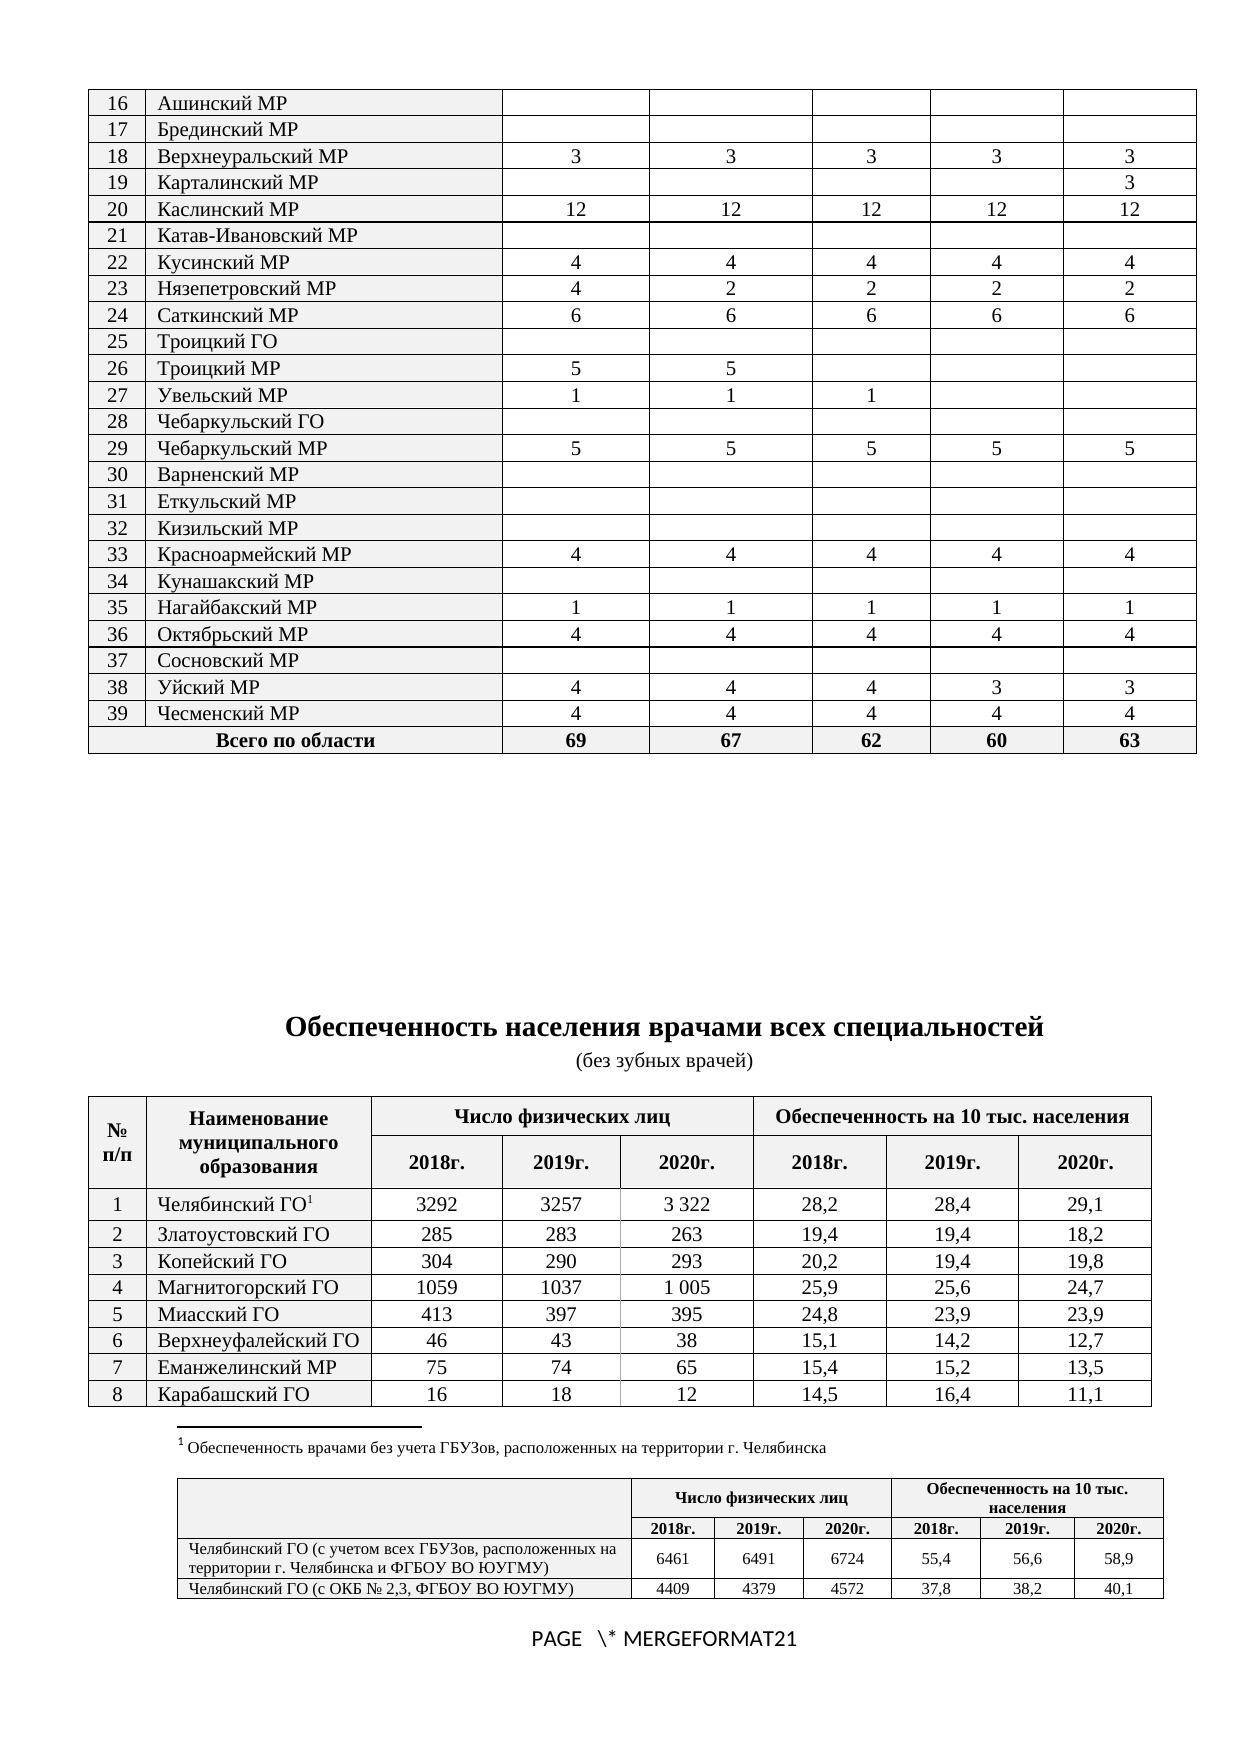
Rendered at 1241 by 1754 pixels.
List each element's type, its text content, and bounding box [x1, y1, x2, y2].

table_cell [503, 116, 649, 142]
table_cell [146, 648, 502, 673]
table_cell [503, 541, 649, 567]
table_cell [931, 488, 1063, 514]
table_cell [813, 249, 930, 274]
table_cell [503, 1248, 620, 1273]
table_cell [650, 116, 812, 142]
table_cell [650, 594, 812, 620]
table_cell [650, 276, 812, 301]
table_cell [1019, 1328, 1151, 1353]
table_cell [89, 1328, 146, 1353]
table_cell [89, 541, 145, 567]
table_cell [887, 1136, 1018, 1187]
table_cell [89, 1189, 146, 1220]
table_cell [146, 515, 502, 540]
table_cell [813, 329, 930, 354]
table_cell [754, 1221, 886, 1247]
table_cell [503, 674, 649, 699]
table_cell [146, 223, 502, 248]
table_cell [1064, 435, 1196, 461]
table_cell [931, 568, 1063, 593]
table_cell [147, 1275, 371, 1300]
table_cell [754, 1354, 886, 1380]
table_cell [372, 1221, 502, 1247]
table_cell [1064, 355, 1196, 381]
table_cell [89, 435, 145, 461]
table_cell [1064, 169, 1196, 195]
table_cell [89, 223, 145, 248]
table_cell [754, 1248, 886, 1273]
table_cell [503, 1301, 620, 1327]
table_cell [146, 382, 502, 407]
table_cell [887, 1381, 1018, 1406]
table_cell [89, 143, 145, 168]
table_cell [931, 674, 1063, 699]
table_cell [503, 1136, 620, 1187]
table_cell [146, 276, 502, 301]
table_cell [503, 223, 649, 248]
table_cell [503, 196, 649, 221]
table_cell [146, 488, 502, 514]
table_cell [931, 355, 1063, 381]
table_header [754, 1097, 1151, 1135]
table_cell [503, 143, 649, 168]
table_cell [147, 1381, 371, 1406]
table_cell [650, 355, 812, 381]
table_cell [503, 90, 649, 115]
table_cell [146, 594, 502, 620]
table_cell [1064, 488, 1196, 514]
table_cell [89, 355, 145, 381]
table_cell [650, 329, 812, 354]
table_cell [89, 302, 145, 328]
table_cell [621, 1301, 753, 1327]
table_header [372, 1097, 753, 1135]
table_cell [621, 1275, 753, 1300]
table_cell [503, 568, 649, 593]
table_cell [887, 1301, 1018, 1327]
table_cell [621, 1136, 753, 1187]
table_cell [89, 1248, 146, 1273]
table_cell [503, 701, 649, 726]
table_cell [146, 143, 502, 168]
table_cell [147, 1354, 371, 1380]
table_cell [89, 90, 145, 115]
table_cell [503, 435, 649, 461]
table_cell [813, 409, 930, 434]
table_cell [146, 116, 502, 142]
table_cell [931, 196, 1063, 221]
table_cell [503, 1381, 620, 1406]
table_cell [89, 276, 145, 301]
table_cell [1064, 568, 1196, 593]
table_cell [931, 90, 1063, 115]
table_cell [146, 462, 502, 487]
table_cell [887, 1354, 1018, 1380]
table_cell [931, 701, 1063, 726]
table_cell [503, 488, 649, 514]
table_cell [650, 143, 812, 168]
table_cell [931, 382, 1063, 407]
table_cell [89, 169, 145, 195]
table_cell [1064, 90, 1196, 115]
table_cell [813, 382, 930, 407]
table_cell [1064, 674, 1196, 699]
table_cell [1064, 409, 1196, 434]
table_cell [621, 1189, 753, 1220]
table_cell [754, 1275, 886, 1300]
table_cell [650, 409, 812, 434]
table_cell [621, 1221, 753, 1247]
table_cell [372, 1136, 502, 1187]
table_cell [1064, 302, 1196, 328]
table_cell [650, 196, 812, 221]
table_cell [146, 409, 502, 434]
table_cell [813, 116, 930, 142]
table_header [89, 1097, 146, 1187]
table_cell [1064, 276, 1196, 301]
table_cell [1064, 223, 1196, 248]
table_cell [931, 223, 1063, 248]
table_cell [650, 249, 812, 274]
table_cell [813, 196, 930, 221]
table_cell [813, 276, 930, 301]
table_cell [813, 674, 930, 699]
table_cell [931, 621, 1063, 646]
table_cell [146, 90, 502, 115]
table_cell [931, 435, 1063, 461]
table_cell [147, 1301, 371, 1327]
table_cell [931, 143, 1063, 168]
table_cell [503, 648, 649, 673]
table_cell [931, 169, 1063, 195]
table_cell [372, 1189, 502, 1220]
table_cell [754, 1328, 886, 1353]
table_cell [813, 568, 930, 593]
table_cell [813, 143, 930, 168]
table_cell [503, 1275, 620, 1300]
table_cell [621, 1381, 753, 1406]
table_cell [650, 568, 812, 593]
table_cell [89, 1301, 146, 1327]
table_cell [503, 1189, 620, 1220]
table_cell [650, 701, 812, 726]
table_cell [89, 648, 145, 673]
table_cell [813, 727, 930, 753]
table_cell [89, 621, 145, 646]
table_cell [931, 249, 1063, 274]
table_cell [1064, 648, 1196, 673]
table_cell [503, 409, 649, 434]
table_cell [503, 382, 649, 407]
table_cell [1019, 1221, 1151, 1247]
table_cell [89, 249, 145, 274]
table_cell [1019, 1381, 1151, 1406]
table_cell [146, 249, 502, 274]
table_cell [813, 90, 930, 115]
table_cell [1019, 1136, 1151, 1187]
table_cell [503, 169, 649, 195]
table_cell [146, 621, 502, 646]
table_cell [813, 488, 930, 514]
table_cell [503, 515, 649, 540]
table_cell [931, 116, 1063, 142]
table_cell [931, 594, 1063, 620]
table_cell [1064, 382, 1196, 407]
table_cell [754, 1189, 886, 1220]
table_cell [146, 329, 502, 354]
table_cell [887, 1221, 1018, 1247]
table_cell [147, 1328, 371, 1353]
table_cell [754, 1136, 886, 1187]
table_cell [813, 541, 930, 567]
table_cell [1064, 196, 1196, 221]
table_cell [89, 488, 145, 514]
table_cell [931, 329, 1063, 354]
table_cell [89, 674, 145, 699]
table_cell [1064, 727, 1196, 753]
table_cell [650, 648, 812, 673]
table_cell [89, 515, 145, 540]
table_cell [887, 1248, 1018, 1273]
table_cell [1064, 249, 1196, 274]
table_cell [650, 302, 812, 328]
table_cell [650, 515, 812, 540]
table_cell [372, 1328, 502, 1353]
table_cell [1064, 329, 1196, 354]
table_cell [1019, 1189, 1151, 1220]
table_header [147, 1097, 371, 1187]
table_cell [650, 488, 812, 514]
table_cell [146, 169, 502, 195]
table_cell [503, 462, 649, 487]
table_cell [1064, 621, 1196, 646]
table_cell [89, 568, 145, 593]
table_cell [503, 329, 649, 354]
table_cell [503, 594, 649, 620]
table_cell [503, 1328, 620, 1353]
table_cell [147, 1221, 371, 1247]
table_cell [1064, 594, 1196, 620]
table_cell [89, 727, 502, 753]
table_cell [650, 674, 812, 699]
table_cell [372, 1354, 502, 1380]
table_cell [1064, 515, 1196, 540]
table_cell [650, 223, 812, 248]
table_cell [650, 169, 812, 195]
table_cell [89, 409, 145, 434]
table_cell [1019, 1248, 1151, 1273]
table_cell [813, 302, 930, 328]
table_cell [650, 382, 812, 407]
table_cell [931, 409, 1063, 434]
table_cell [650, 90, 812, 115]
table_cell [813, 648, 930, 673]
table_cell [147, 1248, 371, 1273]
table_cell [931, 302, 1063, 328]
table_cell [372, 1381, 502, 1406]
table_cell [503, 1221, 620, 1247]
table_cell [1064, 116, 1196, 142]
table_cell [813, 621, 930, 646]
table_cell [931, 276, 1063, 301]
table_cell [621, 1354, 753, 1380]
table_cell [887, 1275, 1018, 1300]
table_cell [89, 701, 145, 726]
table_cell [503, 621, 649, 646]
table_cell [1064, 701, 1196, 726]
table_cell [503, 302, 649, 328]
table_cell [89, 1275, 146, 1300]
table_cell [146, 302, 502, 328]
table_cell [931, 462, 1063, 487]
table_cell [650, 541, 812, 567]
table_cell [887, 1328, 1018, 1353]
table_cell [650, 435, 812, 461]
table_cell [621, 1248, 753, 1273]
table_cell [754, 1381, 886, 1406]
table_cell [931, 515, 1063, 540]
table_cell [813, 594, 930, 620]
text (без зубных врачей) [177, 1047, 1152, 1072]
subtitle Обеспеченность населения врачами всех специальностей [177, 1009, 1152, 1042]
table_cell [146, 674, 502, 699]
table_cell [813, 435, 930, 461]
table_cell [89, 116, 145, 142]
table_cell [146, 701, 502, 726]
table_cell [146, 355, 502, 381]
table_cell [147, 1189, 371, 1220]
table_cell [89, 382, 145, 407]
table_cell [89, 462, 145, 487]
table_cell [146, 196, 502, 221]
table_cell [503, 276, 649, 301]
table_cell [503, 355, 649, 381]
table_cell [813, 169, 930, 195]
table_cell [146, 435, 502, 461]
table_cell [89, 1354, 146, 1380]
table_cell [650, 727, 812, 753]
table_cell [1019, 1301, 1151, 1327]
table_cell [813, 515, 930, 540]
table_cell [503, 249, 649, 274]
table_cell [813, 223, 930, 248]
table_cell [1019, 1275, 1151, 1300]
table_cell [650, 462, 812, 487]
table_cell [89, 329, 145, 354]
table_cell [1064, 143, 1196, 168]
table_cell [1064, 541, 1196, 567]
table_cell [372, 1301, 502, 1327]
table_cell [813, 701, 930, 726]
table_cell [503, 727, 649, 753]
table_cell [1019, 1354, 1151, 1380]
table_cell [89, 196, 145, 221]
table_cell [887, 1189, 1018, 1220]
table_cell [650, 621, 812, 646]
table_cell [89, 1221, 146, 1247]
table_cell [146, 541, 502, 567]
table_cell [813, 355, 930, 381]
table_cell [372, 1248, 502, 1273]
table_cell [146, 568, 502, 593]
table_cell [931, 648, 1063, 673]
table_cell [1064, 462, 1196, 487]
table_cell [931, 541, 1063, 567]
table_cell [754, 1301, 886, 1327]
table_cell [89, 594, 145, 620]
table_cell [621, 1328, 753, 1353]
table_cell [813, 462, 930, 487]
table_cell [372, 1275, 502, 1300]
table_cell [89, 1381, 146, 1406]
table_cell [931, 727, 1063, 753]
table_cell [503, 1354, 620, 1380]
